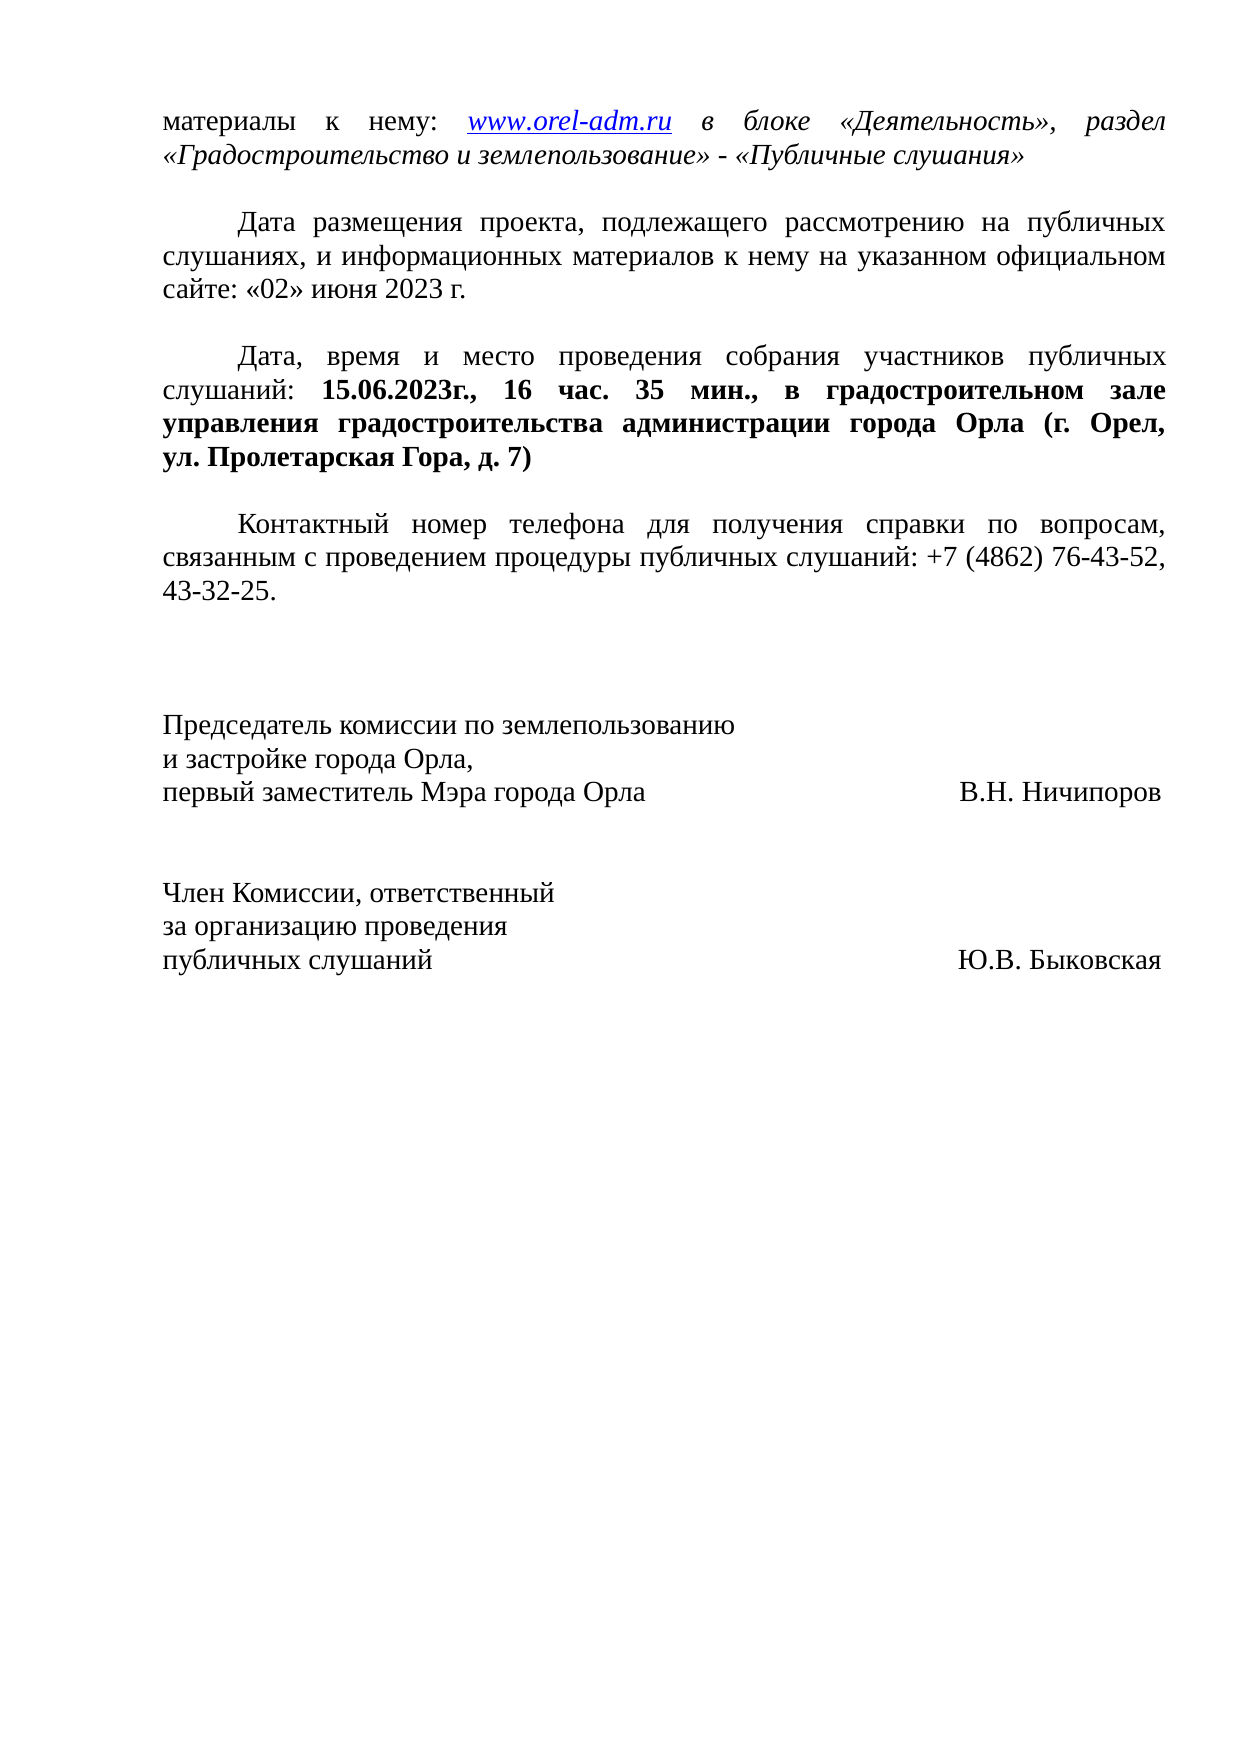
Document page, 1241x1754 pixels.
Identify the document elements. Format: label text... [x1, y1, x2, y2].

text Дата размещения проекта, подлежащего рассмотрению на публичных слушаниях, и информационных материалов к нему на указанном официальном сайте: «02» июня 2023 г. [162, 204, 1167, 305]
text и застройке города Орла, [162, 741, 1167, 774]
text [162, 103, 1167, 171]
text Дата, время и место проведения собрания участников публичных слушаний: 15.06.2023г., 16 час. 35 мин., в градостроительном зале управления градостроительства администрации города Орла (г. Орел, ул. Пролетарская Гора, д. 7) [162, 338, 1167, 472]
text первый заместитель Мэра города Орла В.Н. Ничипоров [162, 774, 1167, 808]
text Председатель комиссии по землепользованию [162, 707, 1167, 741]
text публичных слушаний Ю.В. Быковская [162, 942, 1167, 976]
text Член Комиссии, ответственный [162, 875, 1167, 908]
text Контактный номер телефона для получения справки по вопросам, связанным с проведением процедуры публичных слушаний: +7 (4862) 76-43-52, 43-32-25. [162, 506, 1167, 607]
text за организацию проведения [162, 908, 1167, 942]
